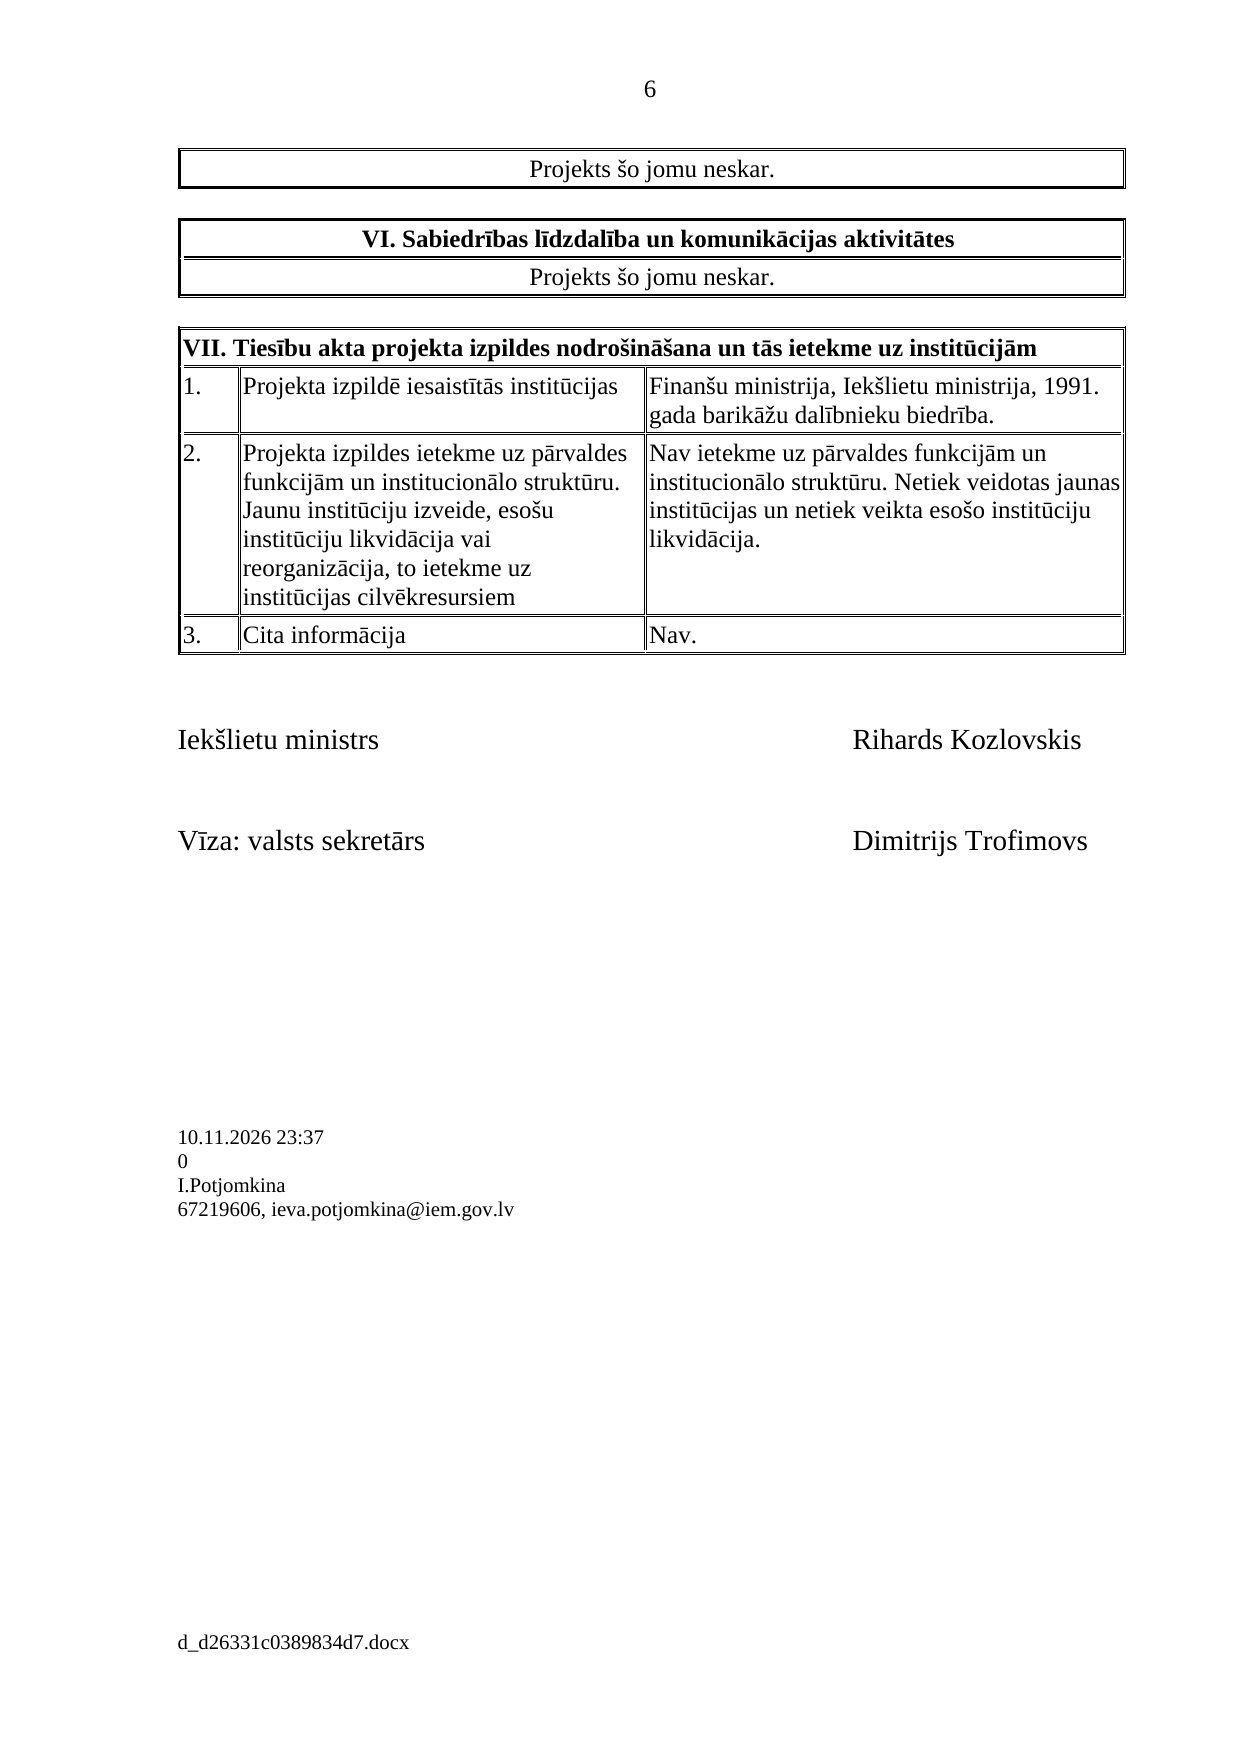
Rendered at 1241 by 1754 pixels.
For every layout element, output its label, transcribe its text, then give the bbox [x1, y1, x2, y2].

table_cell Projekta izpildē iesaistītās institūcijas [241, 368, 644, 432]
table_cell Projekta izpildes ietekme uz pārvaldes funkcijām un institucionālo struktūru. Jaunu institūciju izveide, esošu institūciju likvidācija vai reorganizācija, to ietekme uz institūcijas cilvēkresursiem [241, 435, 644, 613]
text I.Potjomkina [177, 1173, 1122, 1197]
text 1475 [177, 1149, 1122, 1173]
table_cell 1. [181, 365, 238, 432]
table_header VI. Sabiedrības līdzdalība un komunikācijas aktivitātes [181, 221, 1123, 256]
text Iekšlietu ministrs Rihards Kozlovskis [177, 722, 1122, 756]
table_cell Finanšu ministrija, Iekšlietu ministrija, 1991. gada barikāžu dalībnieku biedrība. [647, 365, 1123, 432]
table_cell Cita informācija [240, 617, 646, 652]
text 10.01.2019 16:53 [177, 1124, 1122, 1149]
table_header VII. Tiesību akta projekta izpildes nodrošināšana un tās ietekme uz institūcijām [181, 330, 1123, 364]
table_cell 3. [181, 614, 239, 652]
table_cell Nav ietekme uz pārvaldes funkcijām un institucionālo struktūru. Netiek veidotas jaunas institūcijas un netiek veikta esošo institūciju likvidācija. [646, 432, 1124, 613]
table_cell Projekts šo jomu neskar. [181, 256, 1123, 294]
text 67219606, ieva.potjomkina@iem.gov.lv [177, 1197, 1122, 1221]
text Vīza: valsts sekretārs Dimitrijs Trofimovs [177, 823, 1122, 856]
table_cell Projekts šo jomu neskar. [181, 151, 1123, 186]
table_cell 2. [180, 432, 239, 613]
table_cell Nav. [646, 614, 1123, 652]
